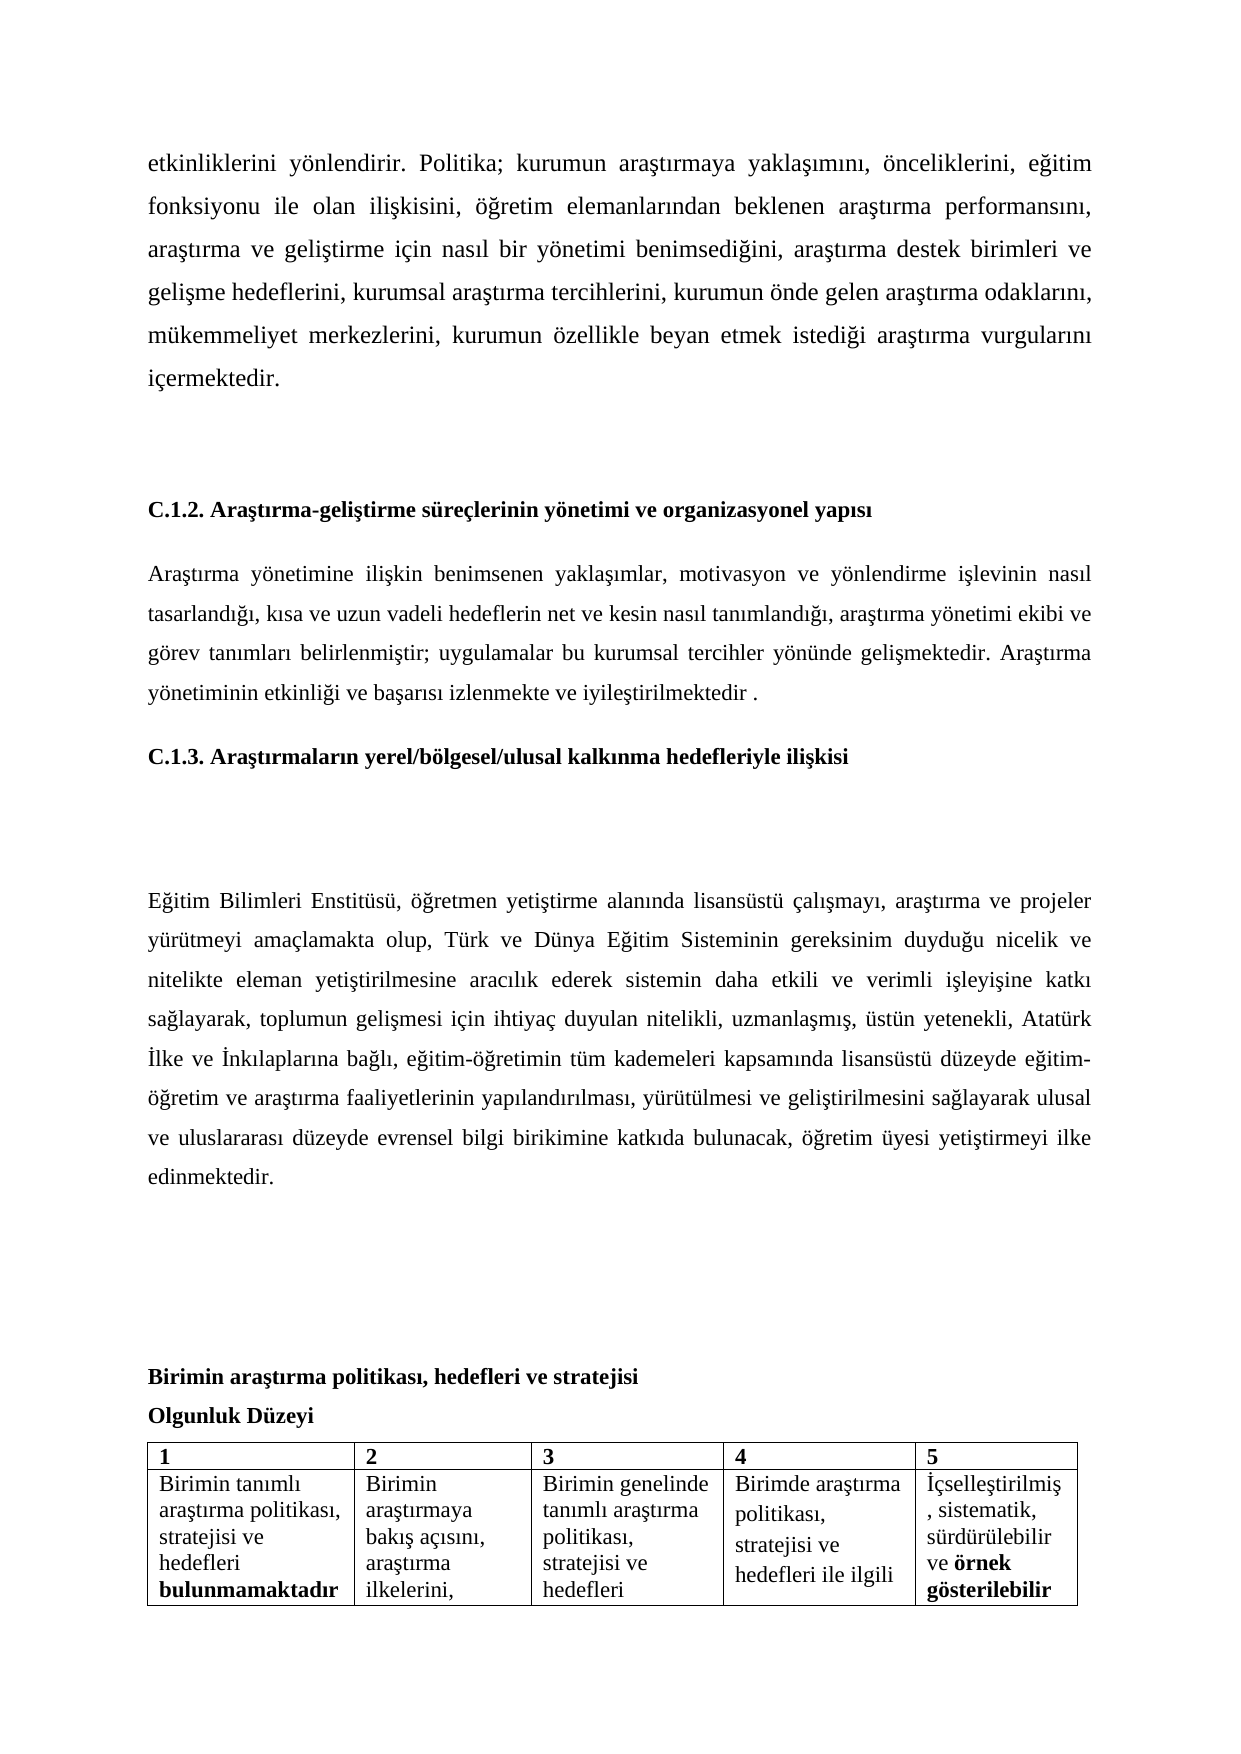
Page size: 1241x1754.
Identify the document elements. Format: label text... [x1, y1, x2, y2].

table_header 5 [916, 1443, 1077, 1469]
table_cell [532, 1470, 723, 1605]
text Araştırma yönetimine ilişkin benimsenen yaklaşımlar, motivasyon ve yönlendirme işlevinin nasıl tasarlandığı, kısa ve uzun vadeli hedeflerin net ve kesin nasıl tanımlandığı, araştırma yönetimi ekibi ve görev tanımları belirlenmiştir; uygulamalar bu kurumsal tercihler yönünde gelişmektedir. Araştırma yönetiminin etkinliği ve başarısı izlenmekte ve iyileştirilmektedir . [148, 560, 1093, 705]
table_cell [724, 1470, 915, 1605]
text C.1.3. Araştırmaların yerel/bölgesel/ulusal kalkınma hedefleriyle ilişkisi [148, 743, 1093, 769]
text Birimin araştırma politikası, hedefleri ve stratejisi [148, 1363, 1093, 1389]
table_header 3 [532, 1443, 723, 1469]
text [148, 148, 1093, 392]
table_header 4 [724, 1443, 915, 1469]
text Olgunluk Düzeyi [148, 1402, 1093, 1429]
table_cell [148, 1470, 354, 1605]
text C.1.2. Araştırma-geliştirme süreçlerinin yönetimi ve organizasyonel yapısı [148, 496, 1093, 522]
table_header 1 [148, 1443, 354, 1469]
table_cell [916, 1470, 1077, 1605]
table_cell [355, 1470, 531, 1605]
table_header 2 [355, 1443, 531, 1469]
text Eğitim Bilimleri Enstitüsü, öğretmen yetiştirme alanında lisansüstü çalışmayı, araştırma ve projeler yürütmeyi amaçlamakta olup, Türk ve Dünya Eğitim Sisteminin gereksinim duyduğu nicelik ve nitelikte eleman yetiştirilmesine aracılık ederek sistemin daha etkili ve verimli işleyişine katkı sağlayarak, toplumun gelişmesi için ihtiyaç duyulan nitelikli, uzmanlaşmış, üstün yetenekli, Atatürk İlke ve İnkılaplarına bağlı, eğitim-öğretimin tüm kademeleri kapsamında lisansüstü düzeyde eğitim-öğretim ve araştırma faaliyetlerinin yapılandırılması, yürütülmesi ve geliştirilmesini sağlayarak ulusal ve uluslararası düzeyde evrensel bilgi birikimine katkıda bulunacak, öğretim üyesi yetiştirmeyi ilke edinmektedir. [148, 887, 1093, 1189]
